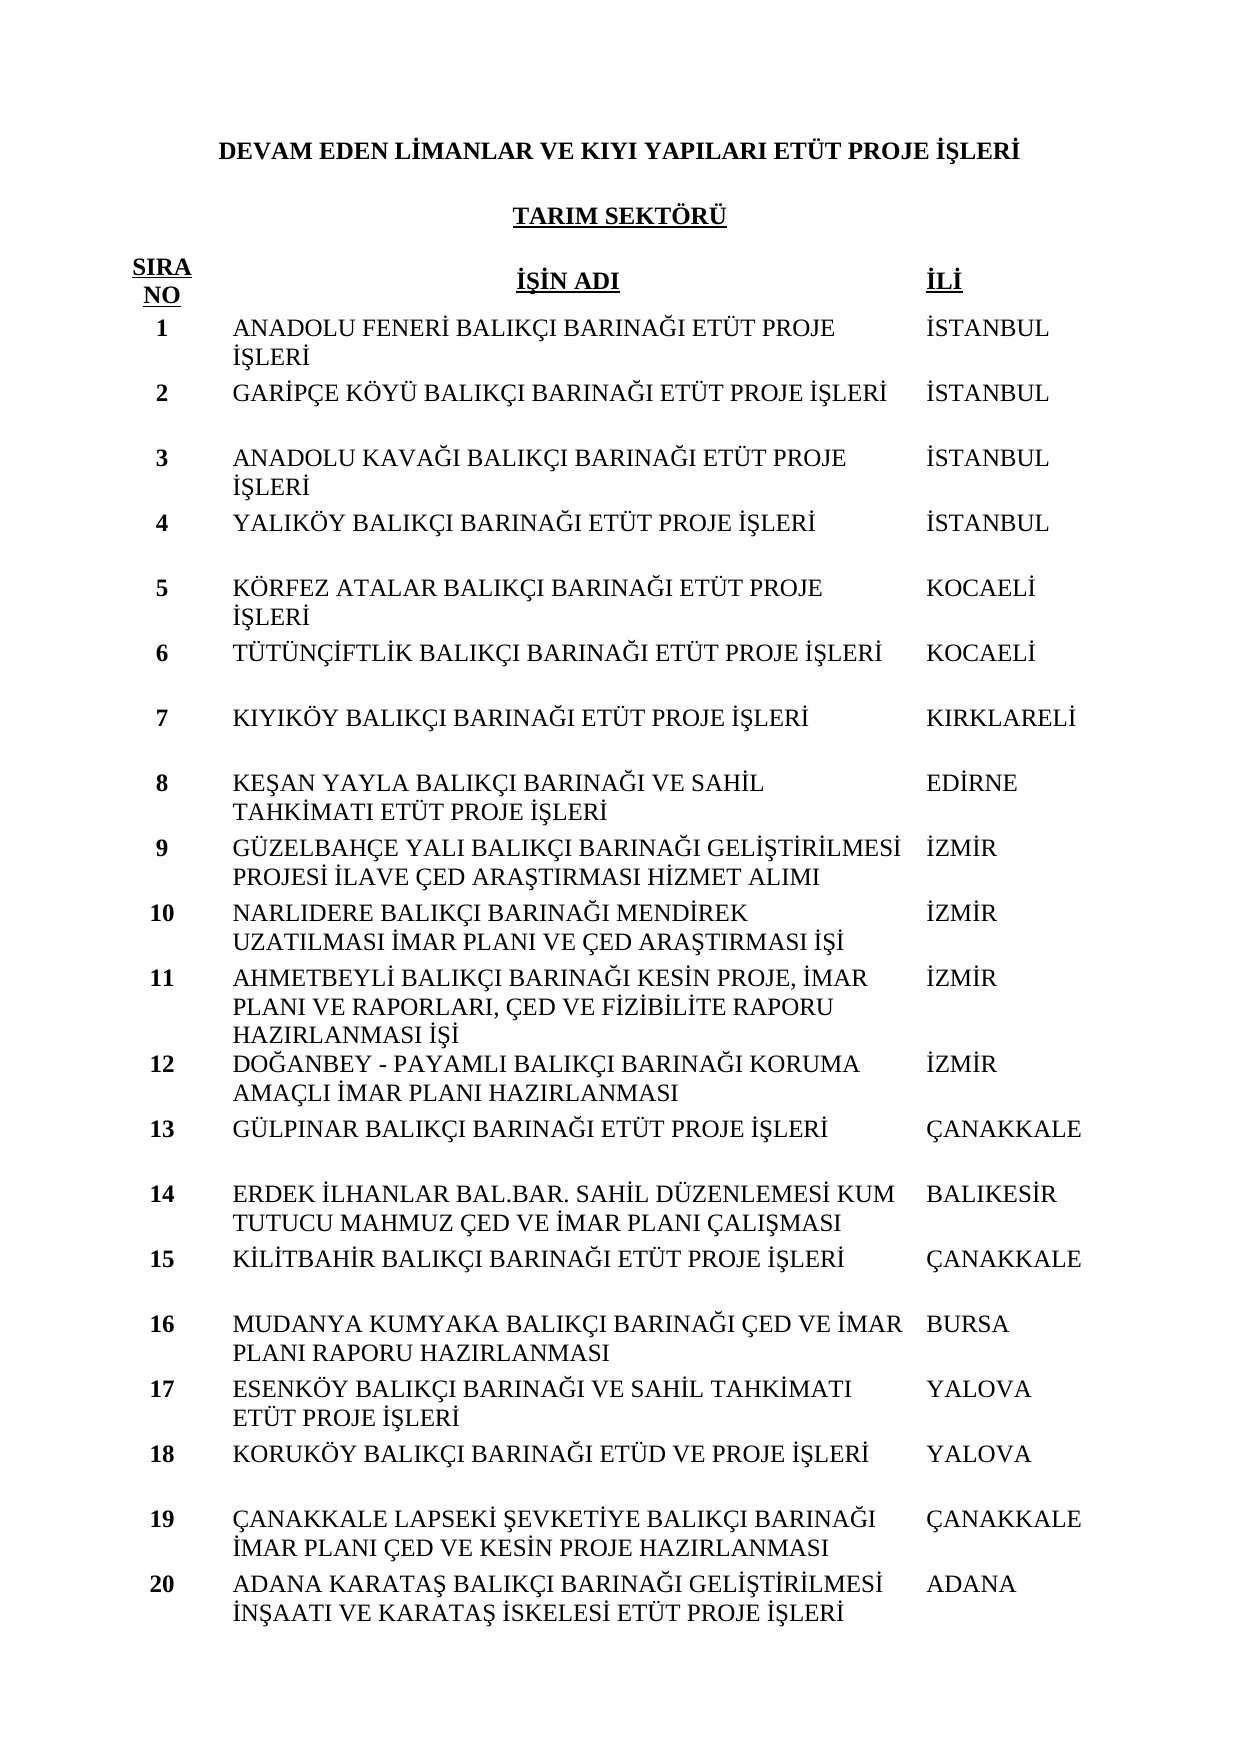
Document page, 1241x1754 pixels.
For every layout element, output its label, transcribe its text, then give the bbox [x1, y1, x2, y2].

table_cell TÜTÜNÇİFTLİK BALIKÇI BARINAĞI ETÜT PROJE İŞLERİ [221, 638, 915, 703]
table_cell KOCAELİ [915, 573, 1136, 638]
table_cell İSTANBUL [915, 508, 1136, 573]
table_cell TARIM SEKTÖRÜ [103, 183, 1136, 248]
table_cell 18 [103, 1439, 221, 1504]
table_cell İŞİN ADI [221, 248, 915, 313]
table_cell 19 [103, 1504, 221, 1569]
table_cell 14 [103, 1179, 221, 1244]
table_cell ÇANAKKALE [915, 1114, 1136, 1179]
table_cell ADANA KARATAŞ BALIKÇI BARINAĞI GELİŞTİRİLMESİ İNŞAATI VE KARATAŞ İSKELESİ ETÜT PROJE İŞLERİ [221, 1569, 915, 1634]
table_cell EDİRNE [915, 768, 1136, 833]
table_cell BURSA [915, 1309, 1136, 1374]
table_cell 20 [103, 1569, 221, 1634]
table_cell SIRA NO [103, 248, 221, 313]
table_cell 16 [103, 1309, 221, 1374]
table_cell 1 [103, 313, 221, 378]
table_cell KİLİTBAHİR BALIKÇI BARINAĞI ETÜT PROJE İŞLERİ [221, 1244, 915, 1309]
table_cell 4 [103, 508, 221, 573]
table_cell DOĞANBEY - PAYAMLI BALIKÇI BARINAĞI KORUMA AMAÇLI İMAR PLANI HAZIRLANMASI [221, 1049, 915, 1114]
table_cell 5 [103, 573, 221, 638]
table_cell 9 [103, 833, 221, 898]
table_cell ESENKÖY BALIKÇI BARINAĞI VE SAHİL TAHKİMATI ETÜT PROJE İŞLERİ [221, 1374, 915, 1439]
table_cell 3 [103, 443, 221, 508]
table_cell GARİPÇE KÖYÜ BALIKÇI BARINAĞI ETÜT PROJE İŞLERİ [221, 378, 915, 443]
table_cell 2 [103, 378, 221, 443]
table_cell AHMETBEYLİ BALIKÇI BARINAĞI KESİN PROJE, İMAR PLANI VE RAPORLARI, ÇED VE FİZİBİLİTE RAPORU HAZIRLANMASI İŞİ [221, 963, 915, 1049]
table_cell 15 [103, 1244, 221, 1309]
table_cell 11 [103, 963, 221, 1049]
table_cell İSTANBUL [915, 443, 1136, 508]
table_cell KOCAELİ [915, 638, 1136, 703]
table_cell İSTANBUL [915, 378, 1136, 443]
table_cell İSTANBUL [915, 313, 1136, 378]
table_cell GÜZELBAHÇE YALI BALIKÇI BARINAĞI GELİŞTİRİLMESİ PROJESİ İLAVE ÇED ARAŞTIRMASI HİZMET ALIMI [221, 833, 915, 898]
table_cell BALIKESİR [915, 1179, 1136, 1244]
table_cell YALOVA [915, 1439, 1136, 1504]
table_cell YALOVA [915, 1374, 1136, 1439]
table_cell KÖRFEZ ATALAR BALIKÇI BARINAĞI ETÜT PROJE İŞLERİ [221, 573, 915, 638]
table_cell İLİ [915, 248, 1136, 313]
table_cell 6 [103, 638, 221, 703]
table_cell ADANA [915, 1569, 1136, 1634]
table_cell ÇANAKKALE LAPSEKİ ŞEVKETİYE BALIKÇI BARINAĞI İMAR PLANI ÇED VE KESİN PROJE HAZIRLANMASI [221, 1504, 915, 1569]
table_cell ERDEK İLHANLAR BAL.BAR. SAHİL DÜZENLEMESİ KUM TUTUCU MAHMUZ ÇED VE İMAR PLANI ÇALIŞMASI [221, 1179, 915, 1244]
table_cell İZMİR [915, 898, 1136, 963]
table_cell KIRKLARELİ [915, 703, 1136, 768]
table_cell İZMİR [915, 1049, 1136, 1114]
table_header DEVAM EDEN LİMANLAR VE KIYI YAPILARI ETÜT PROJE İŞLERİ [103, 118, 1136, 183]
table_cell 10 [103, 898, 221, 963]
table_cell KEŞAN YAYLA BALIKÇI BARINAĞI VE SAHİL TAHKİMATI ETÜT PROJE İŞLERİ [221, 768, 915, 833]
table_cell 12 [103, 1049, 221, 1114]
table_cell MUDANYA KUMYAKA BALIKÇI BARINAĞI ÇED VE İMAR PLANI RAPORU HAZIRLANMASI [221, 1309, 915, 1374]
table_cell 8 [103, 768, 221, 833]
table_cell ANADOLU FENERİ BALIKÇI BARINAĞI ETÜT PROJE İŞLERİ [221, 313, 915, 378]
table_cell 17 [103, 1374, 221, 1439]
table_cell İZMİR [915, 833, 1136, 898]
table_cell 7 [103, 703, 221, 768]
table_cell 13 [103, 1114, 221, 1179]
table_cell İZMİR [915, 963, 1136, 1049]
table_cell ÇANAKKALE [915, 1244, 1136, 1309]
table_cell KORUKÖY BALIKÇI BARINAĞI ETÜD VE PROJE İŞLERİ [221, 1439, 915, 1504]
table_cell ÇANAKKALE [915, 1504, 1136, 1569]
table_cell ANADOLU KAVAĞI BALIKÇI BARINAĞI ETÜT PROJE İŞLERİ [221, 443, 915, 508]
table_cell NARLIDERE BALIKÇI BARINAĞI MENDİREK UZATILMASI İMAR PLANI VE ÇED ARAŞTIRMASI İŞİ [221, 898, 915, 963]
table_cell YALIKÖY BALIKÇI BARINAĞI ETÜT PROJE İŞLERİ [221, 508, 915, 573]
table_cell GÜLPINAR BALIKÇI BARINAĞI ETÜT PROJE İŞLERİ [221, 1114, 915, 1179]
table_cell KIYIKÖY BALIKÇI BARINAĞI ETÜT PROJE İŞLERİ [221, 703, 915, 768]
